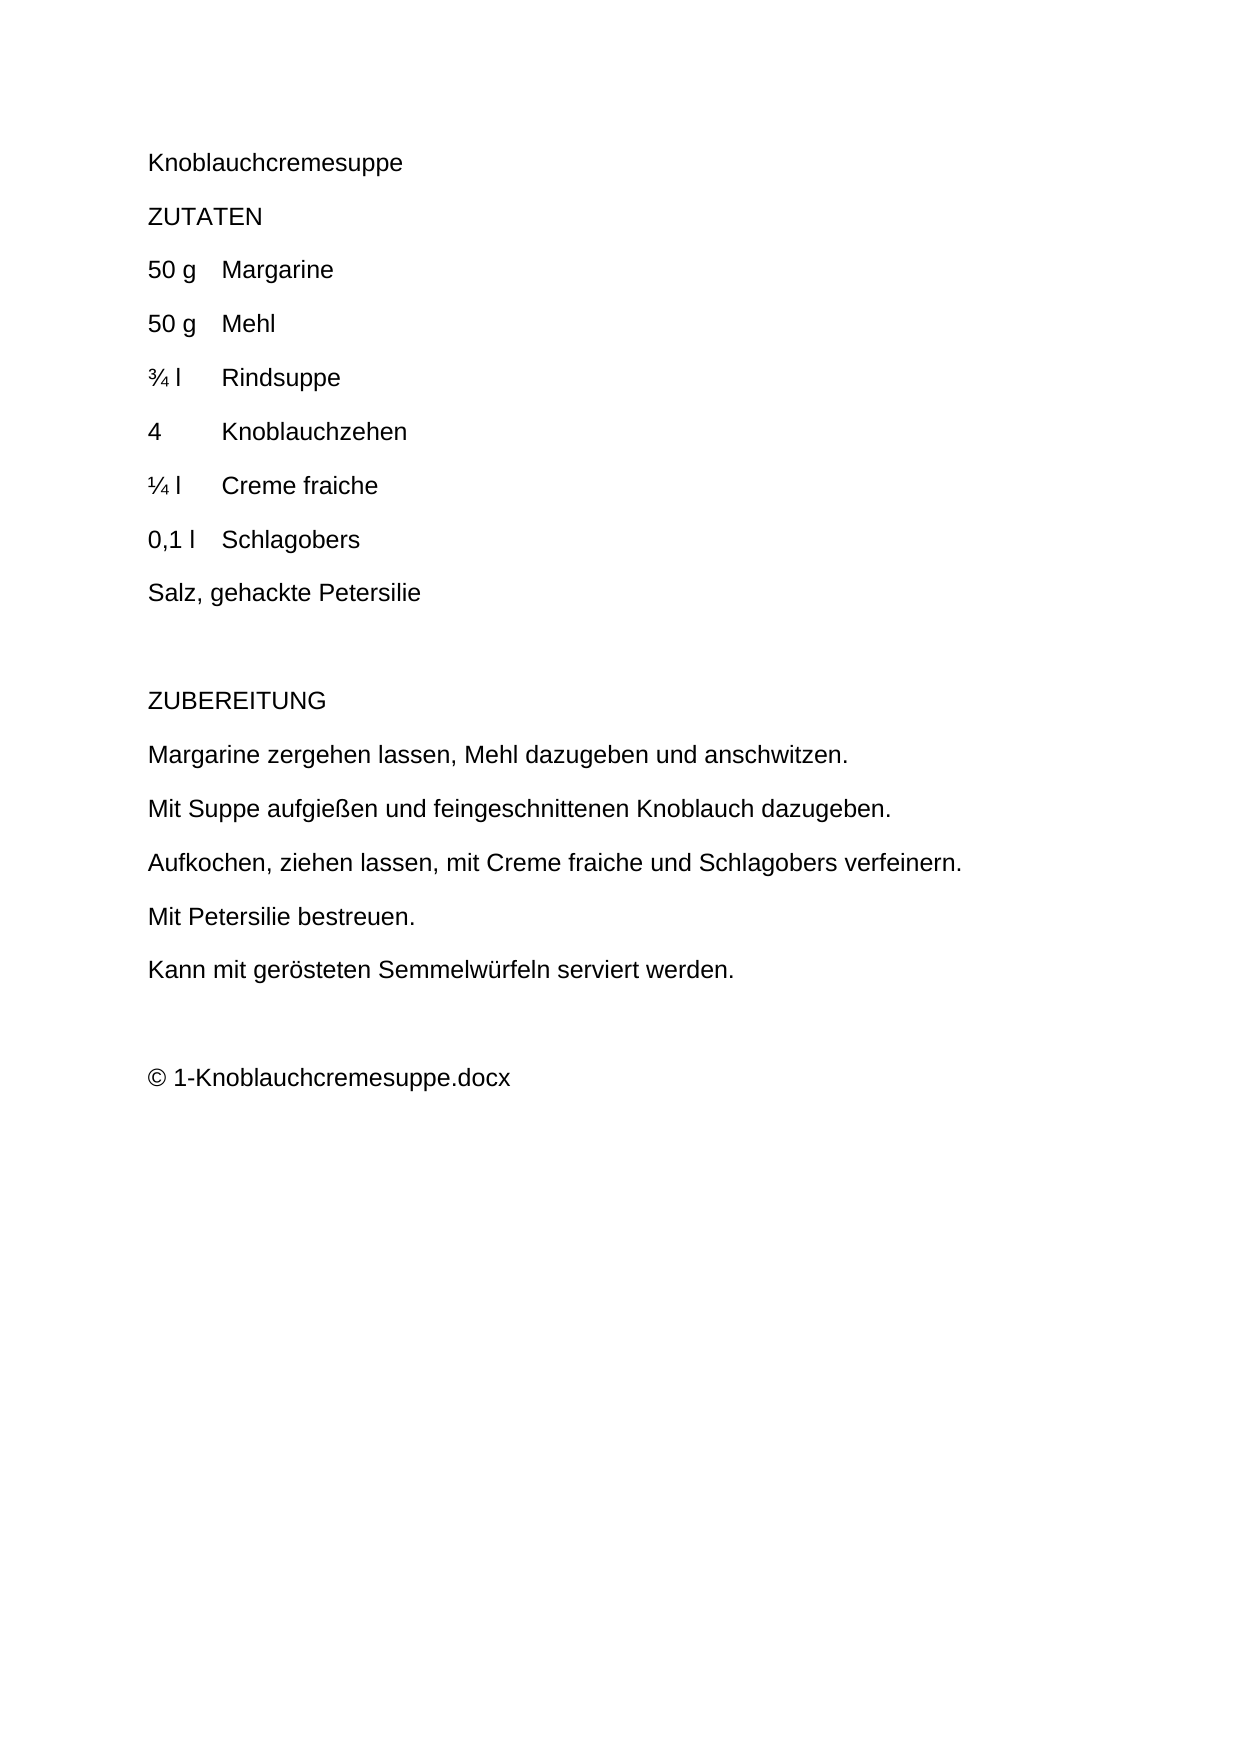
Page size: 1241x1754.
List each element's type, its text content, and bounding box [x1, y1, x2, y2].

text © 1-Knoblauchcremesuppe.docx [148, 1063, 1093, 1092]
text Salz, gehackte Petersilie [148, 578, 1093, 607]
text Margarine zergehen lassen, Mehl dazugeben und anschwitzen. [148, 740, 1093, 769]
text 50 g Mehl [148, 309, 1093, 338]
text ¼ l Creme fraiche [148, 471, 1093, 499]
text 4 Knoblauchzehen [148, 417, 1093, 446]
text Kann mit gerösteten Semmelwürfeln serviert werden. [148, 955, 1093, 984]
text 0,1 l Schlagobers [148, 524, 1093, 553]
text ZUBEREITUNG [148, 686, 1093, 715]
text Mit Petersilie bestreuen. [148, 902, 1093, 930]
text ZUTATEN [148, 201, 1093, 230]
text Knoblauchcremesuppe [148, 148, 1093, 176]
text 50 g Margarine [148, 255, 1093, 284]
text ¾ l Rindsuppe [148, 363, 1093, 392]
text Aufkochen, ziehen lassen, mit Creme fraiche und Schlagobers verfeinern. [148, 848, 1093, 876]
text Mit Suppe aufgießen und feingeschnittenen Knoblauch dazugeben. [148, 794, 1093, 823]
